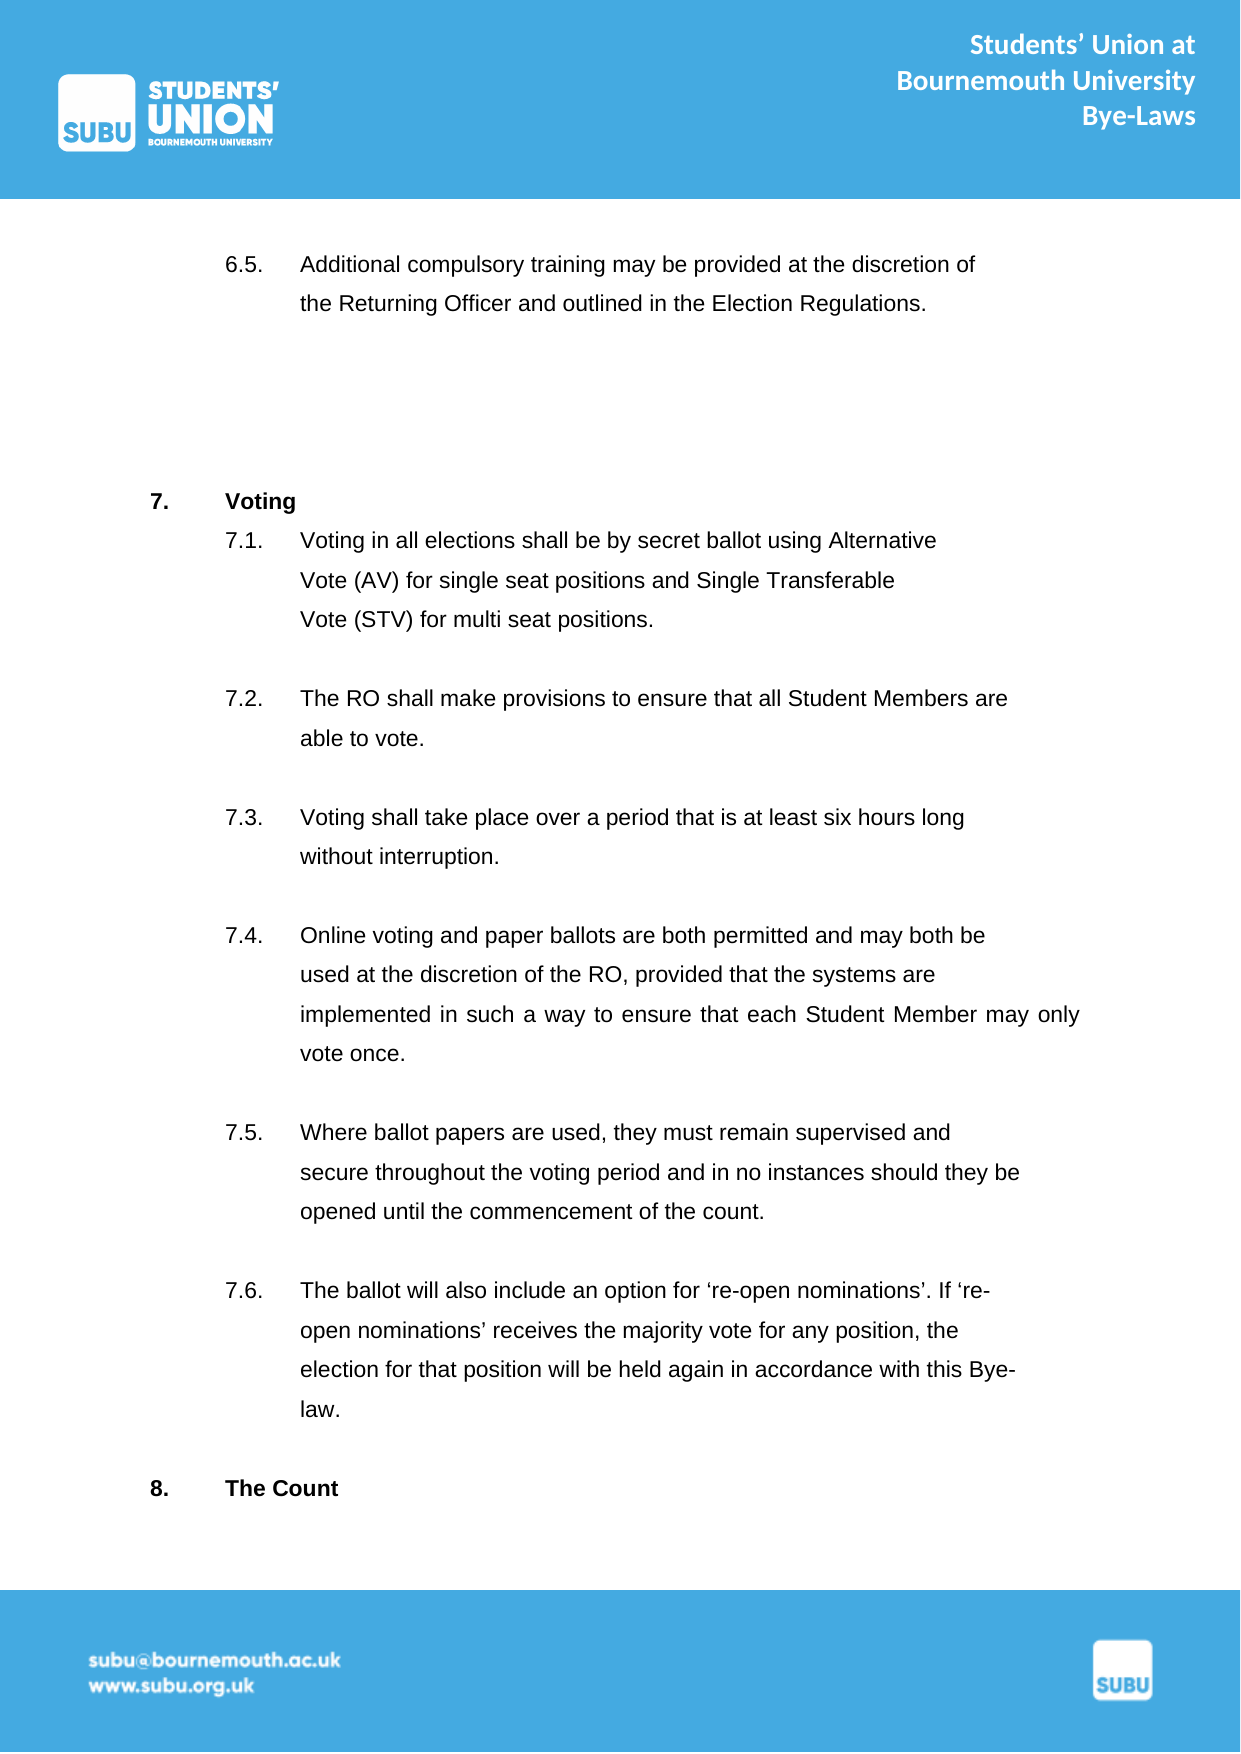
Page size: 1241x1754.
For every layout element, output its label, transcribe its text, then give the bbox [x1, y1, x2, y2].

text 7. Voting [150, 488, 1090, 514]
text 7.1. Voting in all elections shall be by secret ballot using Alternative Vote (AV) for single seat positions and Single Transferable Vote (STV) for multi seat positions. [150, 527, 1090, 632]
text 7.5. Where ballot papers are used, they must remain supervised and secure throughout the voting period and in no instances should they be opened until the commencement of the count. [150, 1119, 1090, 1225]
text 6.5. Additional compulsory training may be provided at the discretion of the Returning Officer and outlined in the Election Regulations. [150, 251, 1090, 317]
picture [0, 0, 1241, 199]
text 7.2. The RO shall make provisions to ensure that all Student Members are able to vote. [150, 685, 1090, 751]
text 8. The Count [150, 1475, 1090, 1501]
text 7.4. Online voting and paper ballots are both permitted and may both be used at the discretion of the RO, provided that the systems are implemented in such a way to ensure that each Student Member may only vote once. [150, 922, 1090, 1067]
text 7.3. Voting shall take place over a period that is at least six hours long without interruption. [150, 803, 1090, 869]
text 7.6. The ballot will also include an option for ‘re-open nominations’. If ‘re- open nominations’ receives the majority vote for any position, the election for that position will be held again in accordance with this Bye- law. [150, 1277, 1090, 1422]
